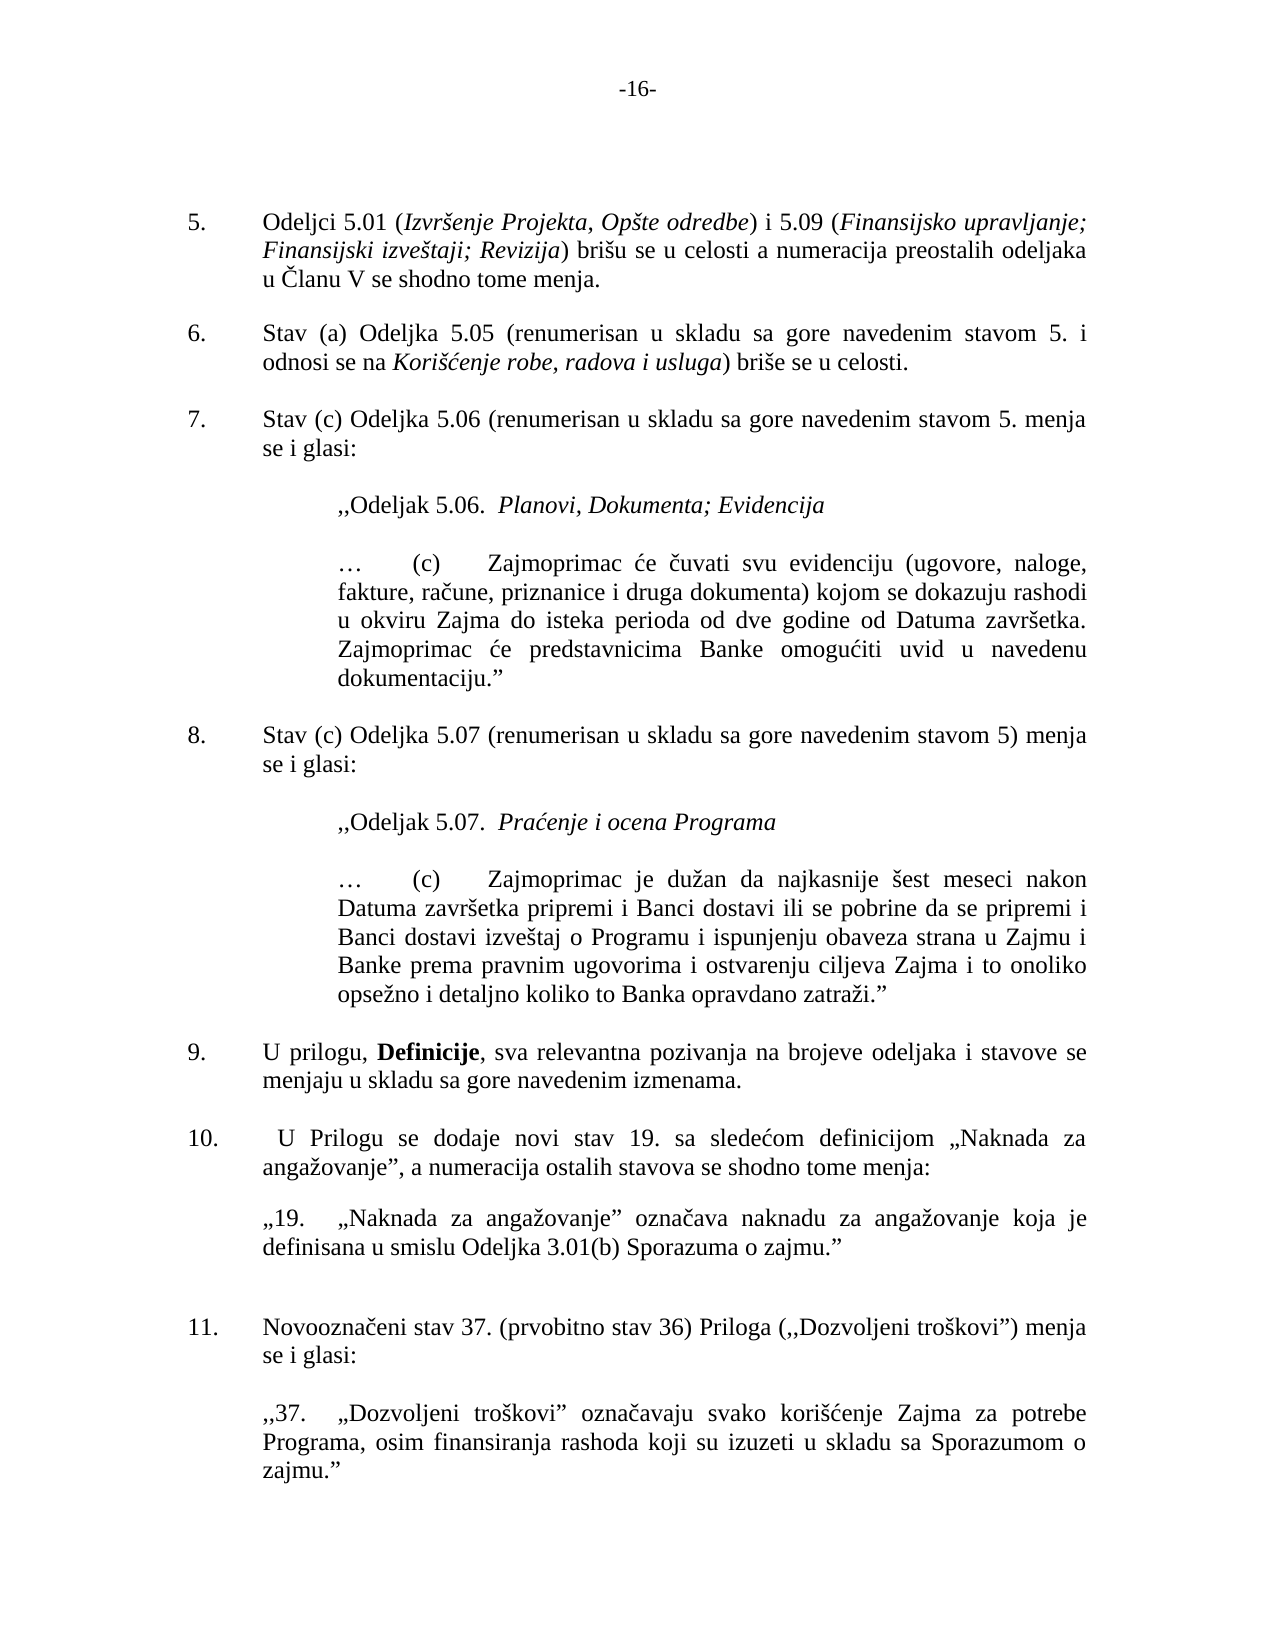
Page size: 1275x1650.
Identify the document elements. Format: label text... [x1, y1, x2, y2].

text … (c) Zajmoprimac je dužan da najkasnije šest meseci nakon Datuma završetka pripremi i Banci dostavi ili se pobrine da se pripremi i Banci dostavi izveštaj o Programu i ispunjenju obaveza strana u Zajmu i Banke prema pravnim ugovorima i ostvarenju ciljeva Zajma i to onoliko opsežno i detaljno koliko to Banka opravdano zatraži.” [337, 864, 1087, 1008]
text 11. Novooznačeni stav 37. (prvobitno stav 36) Priloga (,,Dozvoljeni troškovi”) menja se i glasi: [187, 1312, 1087, 1369]
text ,,37. „Dozvoljeni troškovi” označavaju svako korišćenje Zajma za potrebe Programa, osim finansiranja rashoda koji su izuzeti u skladu sa Sporazumom o zajmu.” [187, 1398, 1087, 1484]
text 8. Stav (c) Odeljka 5.07 (renumerisan u skladu sa gore navedenim stavom 5) menja se i glasi: [187, 721, 1087, 778]
text 5. Odeljci 5.01 (Izvršenje Projekta, Opšte odredbe) i 5.09 (Finansijsko upravljanje; Finansijski izveštaji; Revizija) brišu se u celosti a numeracija preostalih odeljaka u Članu V se shodno tome menja. [187, 207, 1087, 293]
text 6. Stav (a) Odeljka 5.05 (renumerisan u skladu sa gore navedenim stavom 5. i odnosi se na Korišćenje robe, radova i usluga) briše se u celosti. [187, 318, 1087, 376]
text 9. U prilogu, Definicije, sva relevantna pozivanja na brojeve odeljaka i stavove se menjaju u skladu sa gore navedenim izmenama. [187, 1037, 1087, 1094]
text 10. U Prilogu se dodaje novi stav 19. sa sledećom definicijom „Naknada za angažovanje”, a numeracija ostalih stavova se shodno tome menja: [187, 1123, 1087, 1181]
text 7. Stav (c) Odeljka 5.06 (renumerisan u skladu sa gore navedenim stavom 5. menja se i glasi: [187, 404, 1087, 462]
text … (c) Zajmoprimac će čuvati svu evidenciju (ugovore, naloge, fakture, račune, priznanice i druga dokumenta) kojom se dokazuju rashodi u okviru Zajma do isteka perioda od dve godine od Datuma završetka. Zajmoprimac će predstavnicima Banke omogućiti uvid u navedenu dokumentaciju.” [337, 548, 1087, 692]
text ,,Odeljak 5.06. Planovi, Dokumenta; Evidencija [337, 491, 1087, 519]
text ,,Odeljak 5.07. Praćenje i ocena Programa [337, 807, 1087, 836]
text „19. „Naknada za angažovanje” označava naknadu za angažovanje koja je definisana u smislu Odeljka 3.01(b) Sporazuma o zajmu.” [262, 1203, 1087, 1261]
